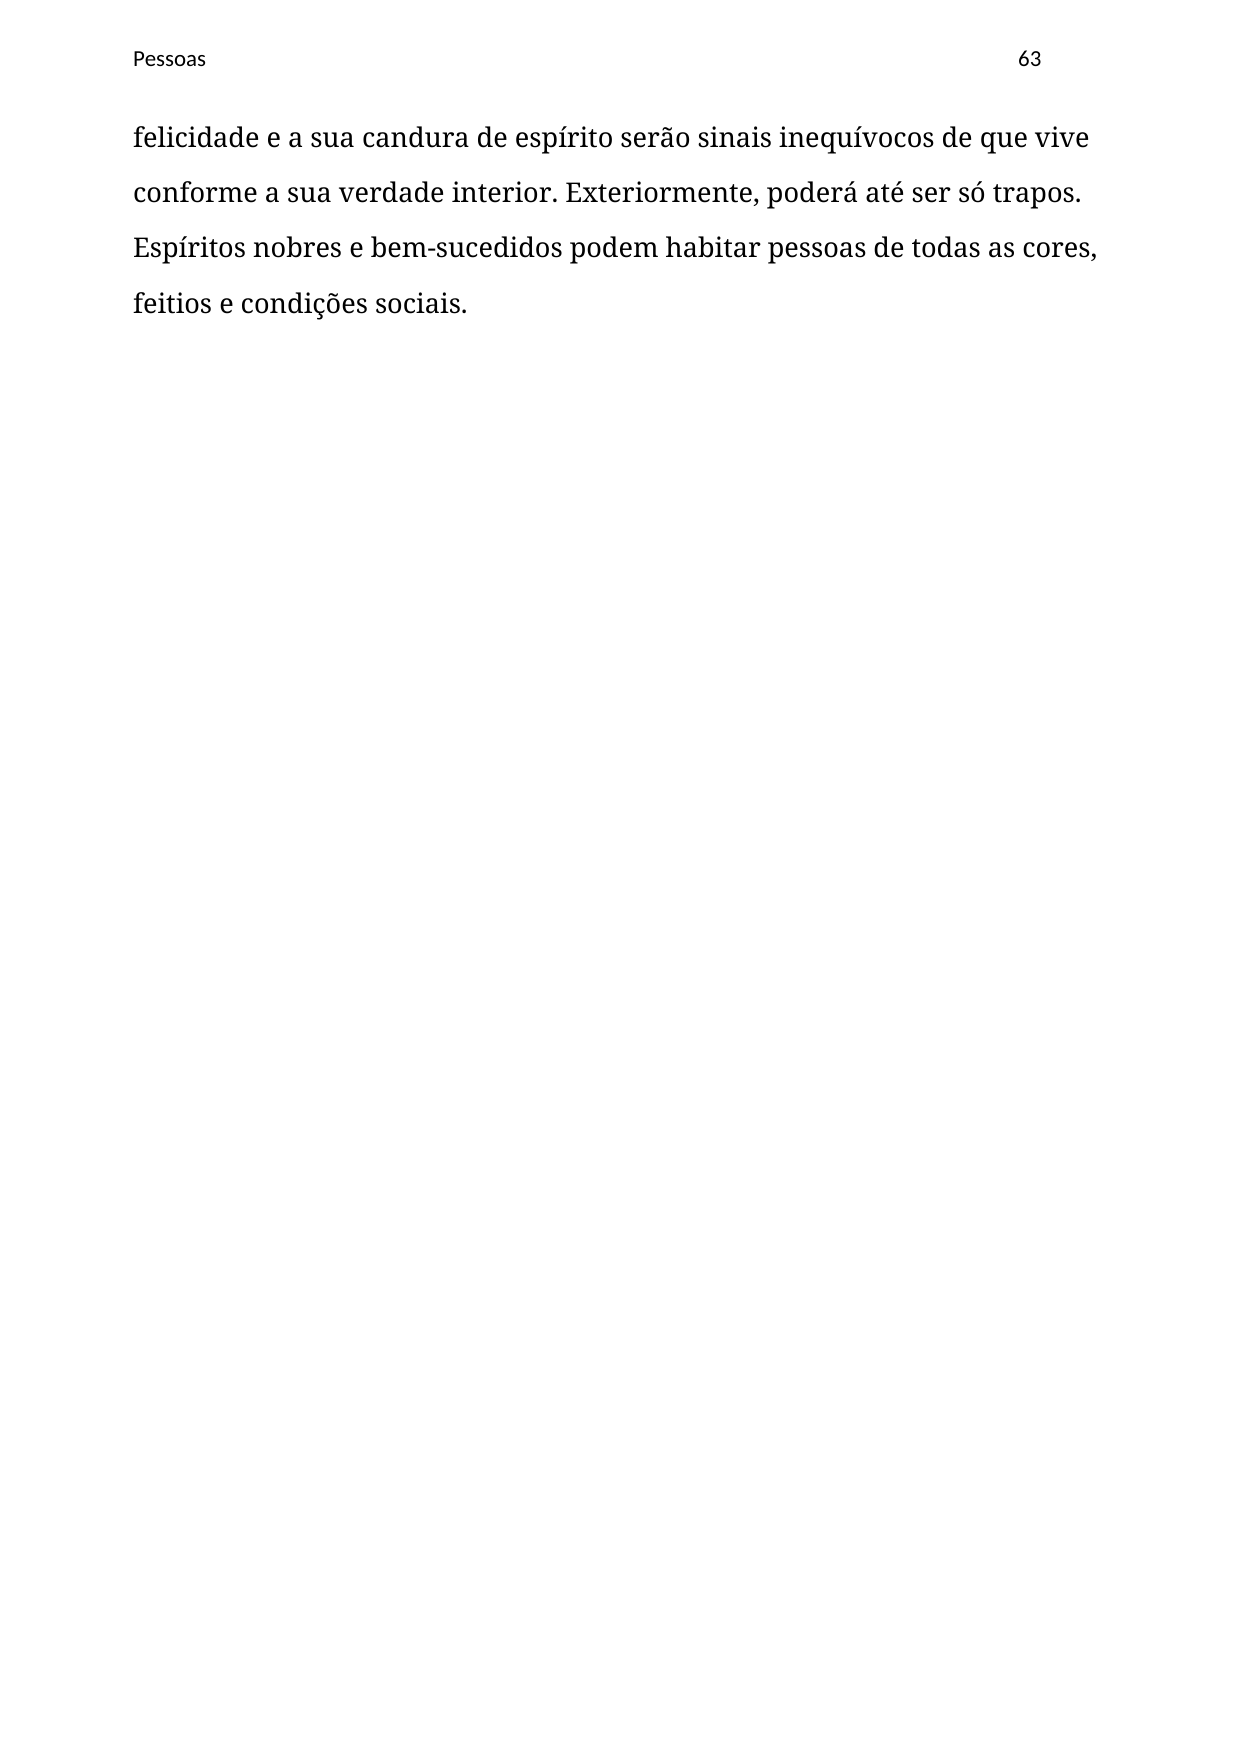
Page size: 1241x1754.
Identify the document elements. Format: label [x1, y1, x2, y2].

text [133, 118, 1122, 321]
